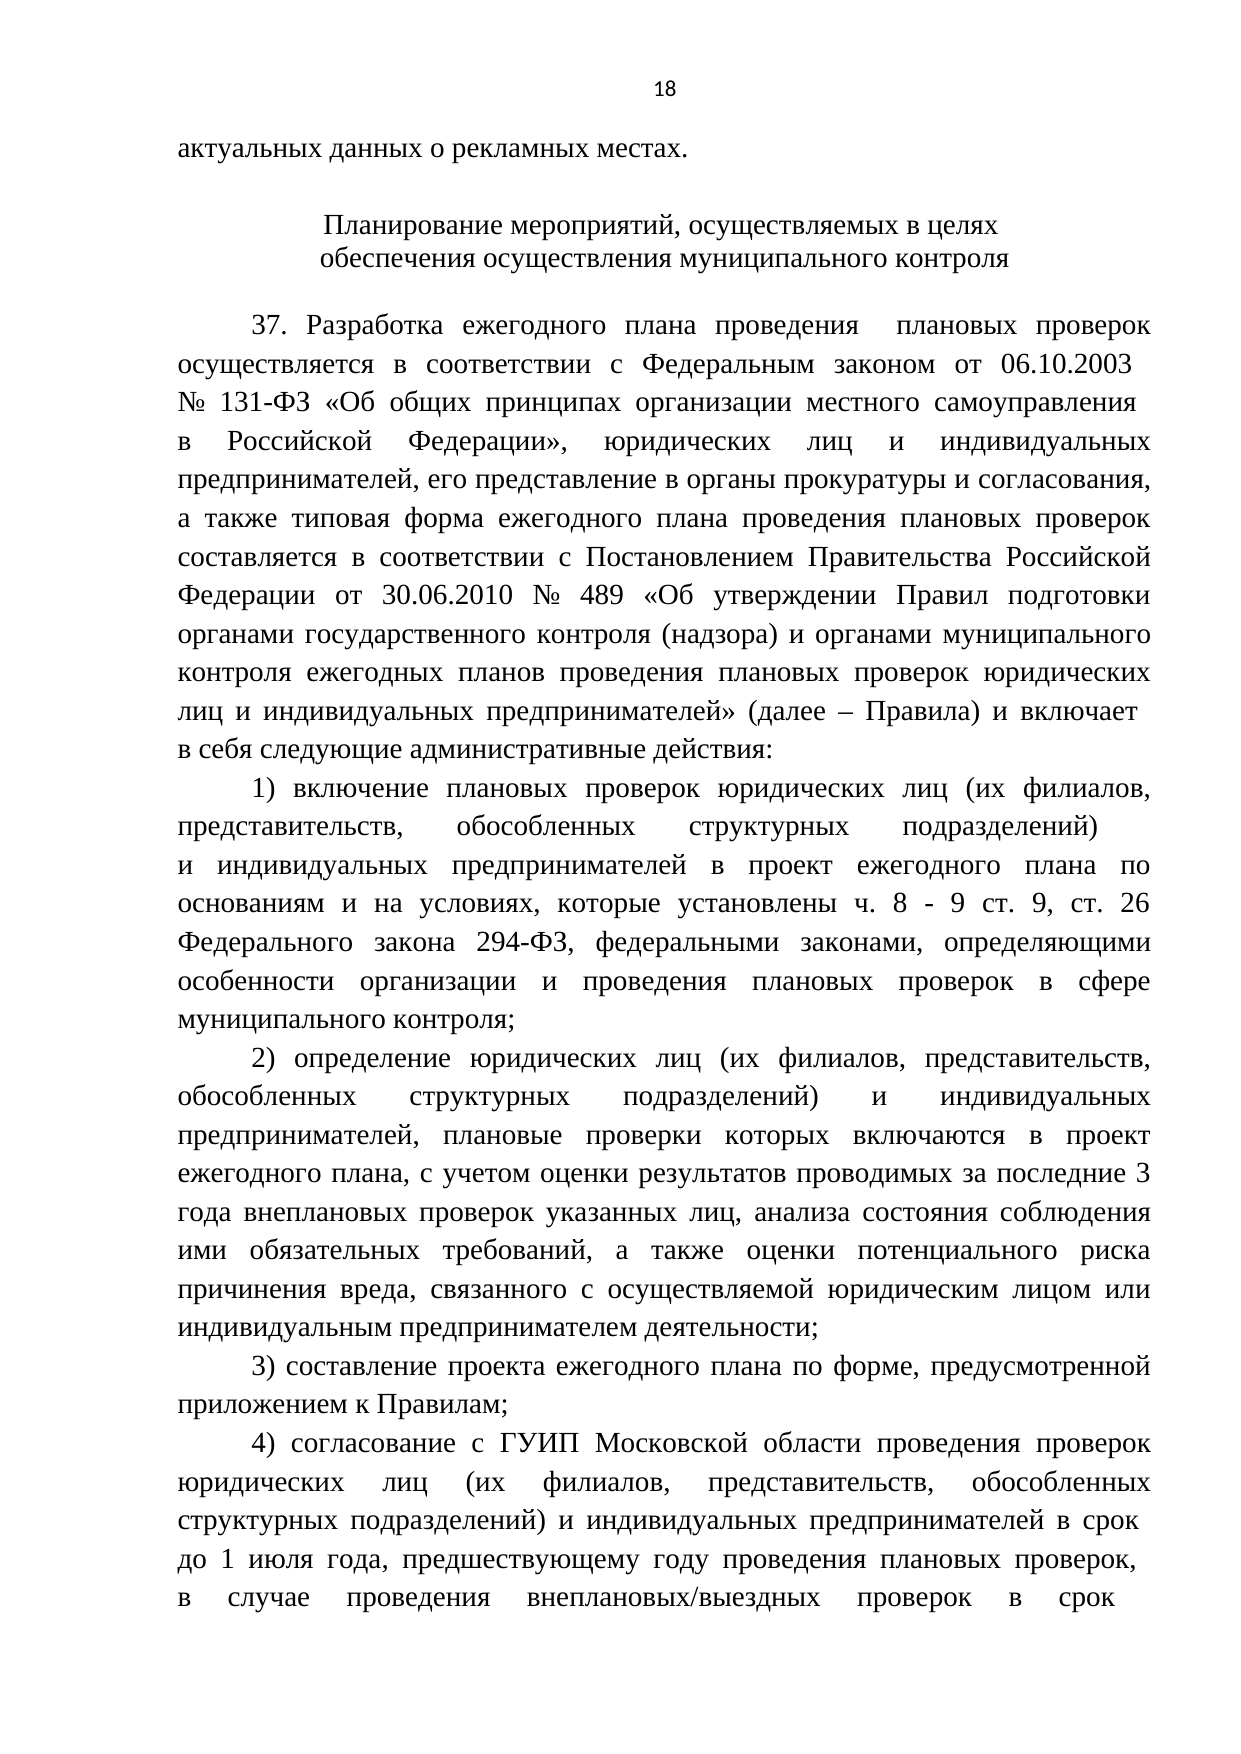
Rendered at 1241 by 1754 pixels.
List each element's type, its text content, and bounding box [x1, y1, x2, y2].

text Планирование мероприятий, осуществляемых в целях обеспечения осуществления муниципального контроля [177, 207, 1152, 274]
text 3) составление проекта ежегодного плана по форме, предусмотренной приложением к Правилам; [177, 1348, 1152, 1420]
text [177, 130, 1152, 163]
text 1) включение плановых проверок юридических лиц (их филиалов, представительств, обособленных структурных подразделений) и индивидуальных предпринимателей в проект ежегодного плана по основаниям и на условиях, которые установлены ч. 8 - 9 ст. 9, ст. 26 Федерального закона 294-ФЗ, федеральными законами, определяющими особенности организации и проведения плановых проверок в сфере муниципального контроля; [177, 770, 1152, 1035]
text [177, 1425, 1152, 1613]
text 2) определение юридических лиц (их филиалов, представительств, обособленных структурных подразделений) и индивидуальных предпринимателей, плановые проверки которых включаются в проект ежегодного плана, с учетом оценки результатов проводимых за последние 3 года внеплановых проверок указанных лиц, анализа состояния соблюдения ими обязательных требований, а также оценки потенциального риска причинения вреда, связанного с осуществляемой юридическим лицом или индивидуальным предпринимателем деятельности; [177, 1040, 1152, 1343]
text 37. Разработка ежегодного плана проведения плановых проверок осуществляется в соответствии с Федеральным законом от 06.10.2003 № 131-ФЗ «Об общих принципах организации местного самоуправления в Российской Федерации», юридических лиц и индивидуальных предпринимателей, его представление в органы прокуратуры и согласования, а также типовая форма ежегодного плана проведения плановых проверок составляется в соответствии с Постановлением Правительства Российской Федерации от 30.06.2010 № 489 «Об утверждении Правил подготовки органами государственного контроля (надзора) и органами муниципального контроля ежегодных планов проведения плановых проверок юридических лиц и индивидуальных предпринимателей» (далее – Правила) и включает в себя следующие административные действия: [177, 307, 1152, 765]
